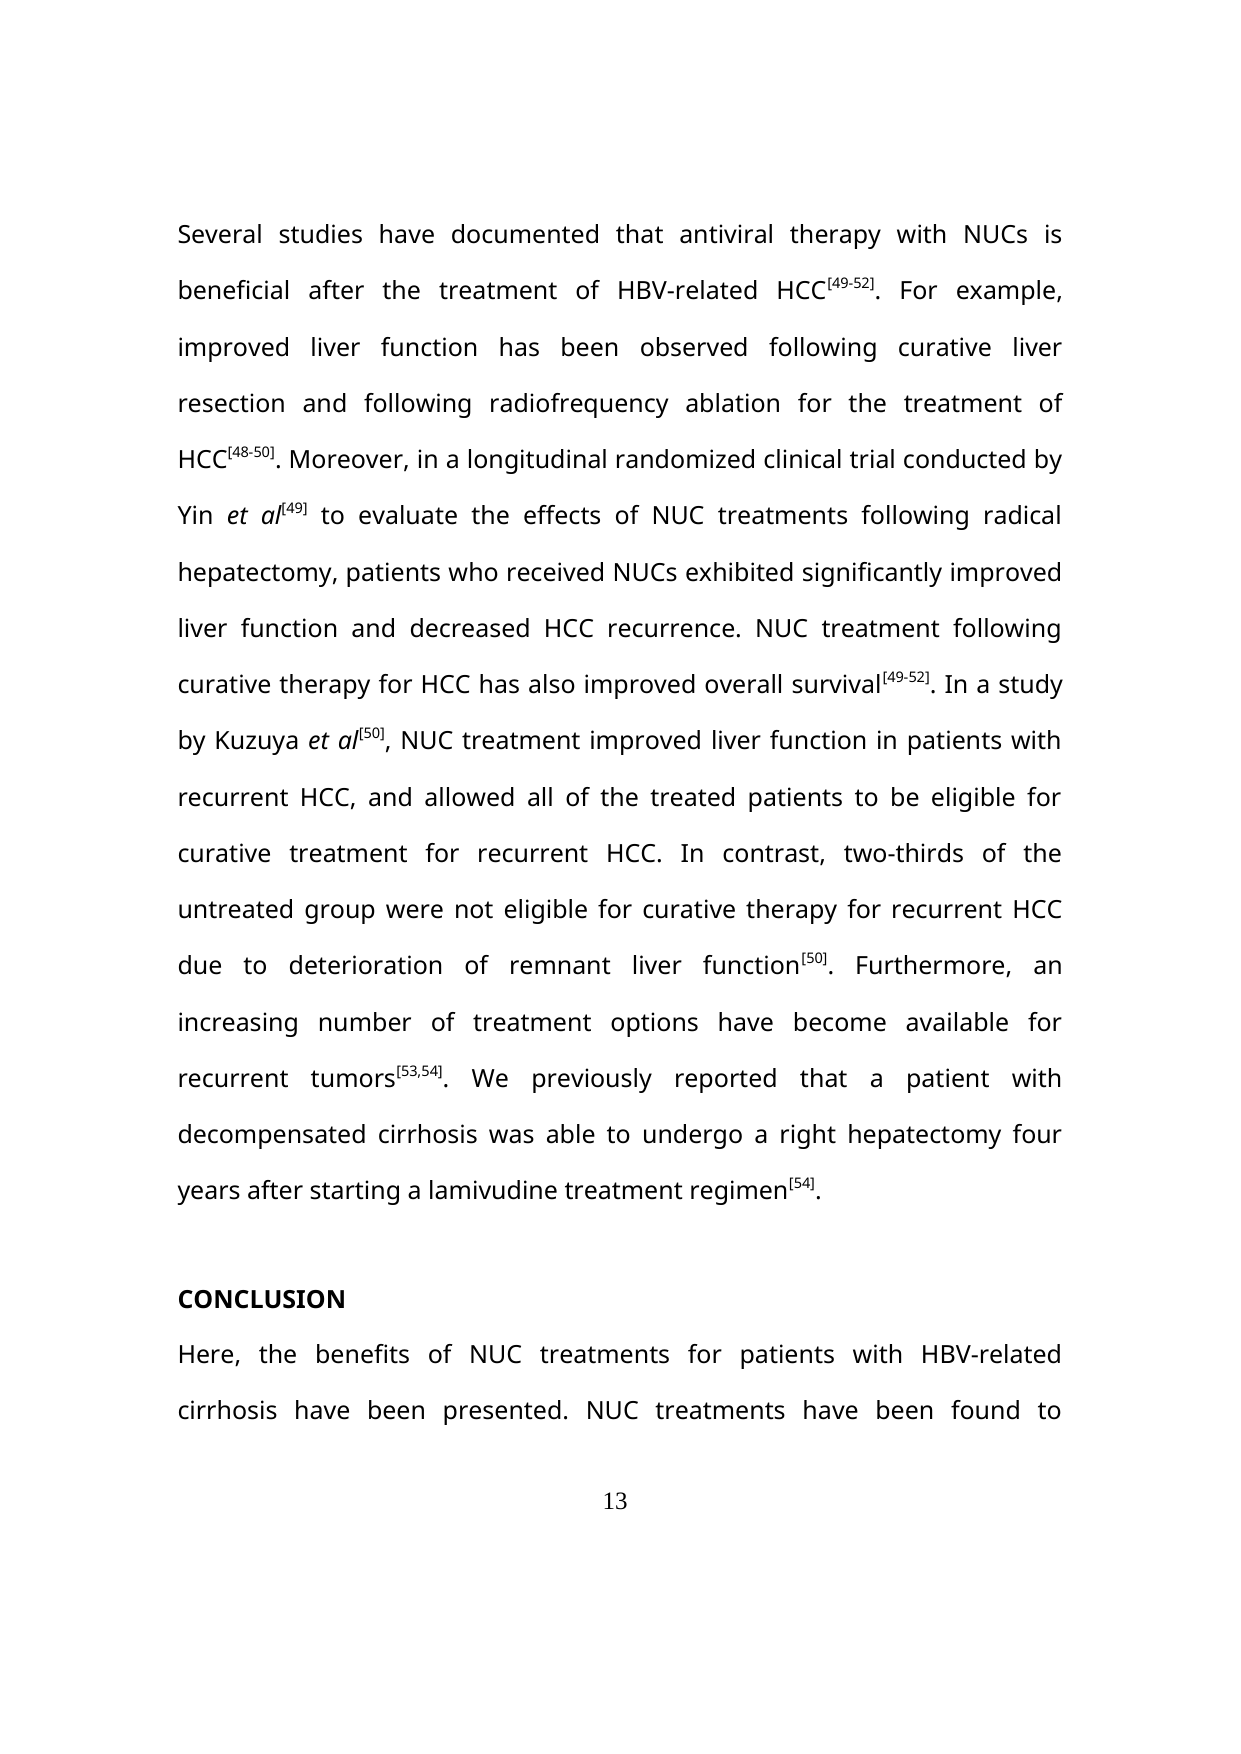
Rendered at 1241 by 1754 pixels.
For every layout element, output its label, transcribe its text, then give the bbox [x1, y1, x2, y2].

text Several studies have documented that antiviral therapy with NUCs is beneficial after the treatment of HBV-related HCC[49-52]. For example, improved liver function has been observed following curative liver resection and following radiofrequency ablation for the treatment of HCC[48-50]. Moreover, in a longitudinal randomized clinical trial conducted by Yin et al[49] to evaluate the effects of NUC treatments following radical hepatectomy, patients who received NUCs exhibited significantly improved liver function and decreased HCC recurrence. NUC treatment following curative therapy for HCC has also improved overall survival[49-52]. In a study by Kuzuya et al[50], NUC treatment improved liver function in patients with recurrent HCC, and allowed all of the treated patients to be eligible for curative treatment for recurrent HCC. In contrast, two-thirds of the untreated group were not eligible for curative therapy for recurrent HCC due to deterioration of remnant liver function[50]. Furthermore, an increasing number of treatment options have become available for recurrent tumors[53,54]. We previously reported that a patient with decompensated cirrhosis was able to undergo a right hepatectomy four years after starting a lamivudine treatment regimen[54]. [177, 215, 1063, 1209]
text CONCLUSION [177, 1280, 1063, 1318]
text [177, 1335, 1063, 1428]
